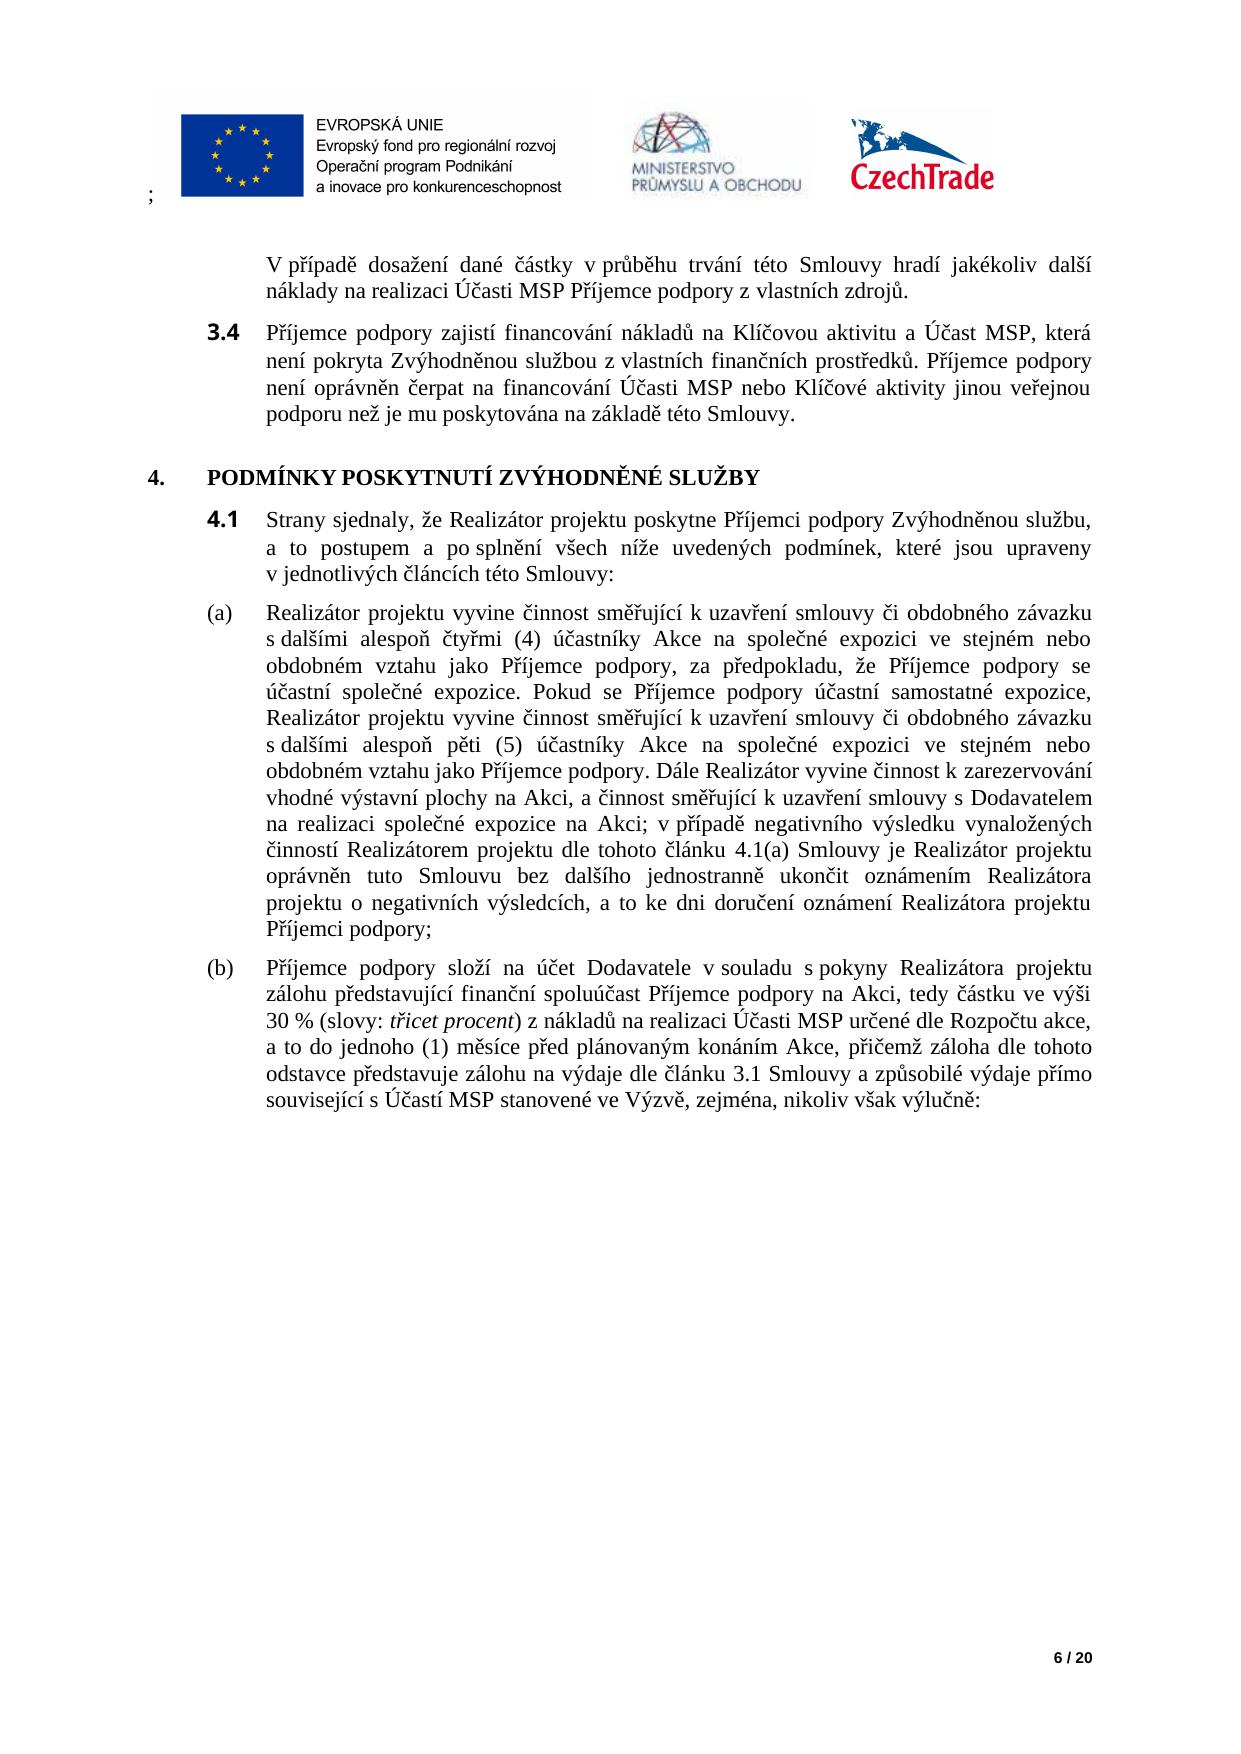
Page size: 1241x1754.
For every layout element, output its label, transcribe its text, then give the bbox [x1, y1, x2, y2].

picture [851, 107, 994, 202]
text Realizátor projektu vyvine činnost směřující k uzavření smlouvy či obdobného závazku s dalšími alespoň čtyřmi (4) účastníky Akce na společné expozici ve stejném nebo obdobném vztahu jako Příjemce podpory, za předpokladu, že Příjemce podpory se účastní společné expozice. Pokud se Příjemce podpory účastní samostatné expozice, Realizátor projektu vyvine činnost směřující k uzavření smlouvy či obdobného závazku s dalšími alespoň pěti (5) účastníky Akce na společné expozici ve stejném nebo obdobném vztahu jako Příjemce podpory. Dále Realizátor vyvine činnost k zarezervování vhodné výstavní plochy na Akci, a činnost směřující k uzavření smlouvy s Dodavatelem na realizaci společné expozice na Akci; v případě negativního výsledku vynaložených činností Realizátorem projektu dle tohoto článku 4.1(a) Smlouvy je Realizátor projektu oprávněn tuto Smlouvu bez dalšího jednostranně ukončit oznámením Realizátora projektu o negativních výsledcích, a to ke dni doručení oznámení Realizátora projektu Příjemci podpory; [207, 599, 1092, 942]
text Strany sjednaly, že Realizátor projektu poskytne Příjemci podpory Zvýhodněnou službu, a to postupem a po splnění všech níže uvedených podmínek, které jsou upraveny v jednotlivých článcích této Smlouvy: [207, 503, 1092, 587]
picture [622, 101, 812, 202]
text Příjemce podpory složí na účet Dodavatele v souladu s pokyny Realizátora projektu zálohu představující finanční spoluúčast Příjemce podpory na Akci, tedy částku ve výši 30 % (slovy: třicet procent) z nákladů na realizaci Účasti MSP určené dle Rozpočtu akce, a to do jednoho (1) měsíce před plánovaným konáním Akce, přičemž záloha dle tohoto odstavce představuje zálohu na výdaje dle článku 3.1 Smlouvy a způsobilé výdaje přímo související s Účastí MSP stanovené ve Výzvě, zejména, nikoliv však výlučně: [207, 954, 1092, 1112]
subtitle podmínky poskytnutí zvýhodněné služby [148, 464, 1092, 490]
text Příjemce podpory zajistí financování nákladů na Klíčovou aktivitu a Účast MSP, která není pokryta Zvýhodněnou službou z vlastních finančních prostředků. Příjemce podpory není oprávněn čerpat na financování Účasti MSP nebo Klíčové aktivity jinou veřejnou podporu než je mu poskytována na základě této Smlouvy. [207, 316, 1092, 426]
picture [154, 87, 589, 202]
